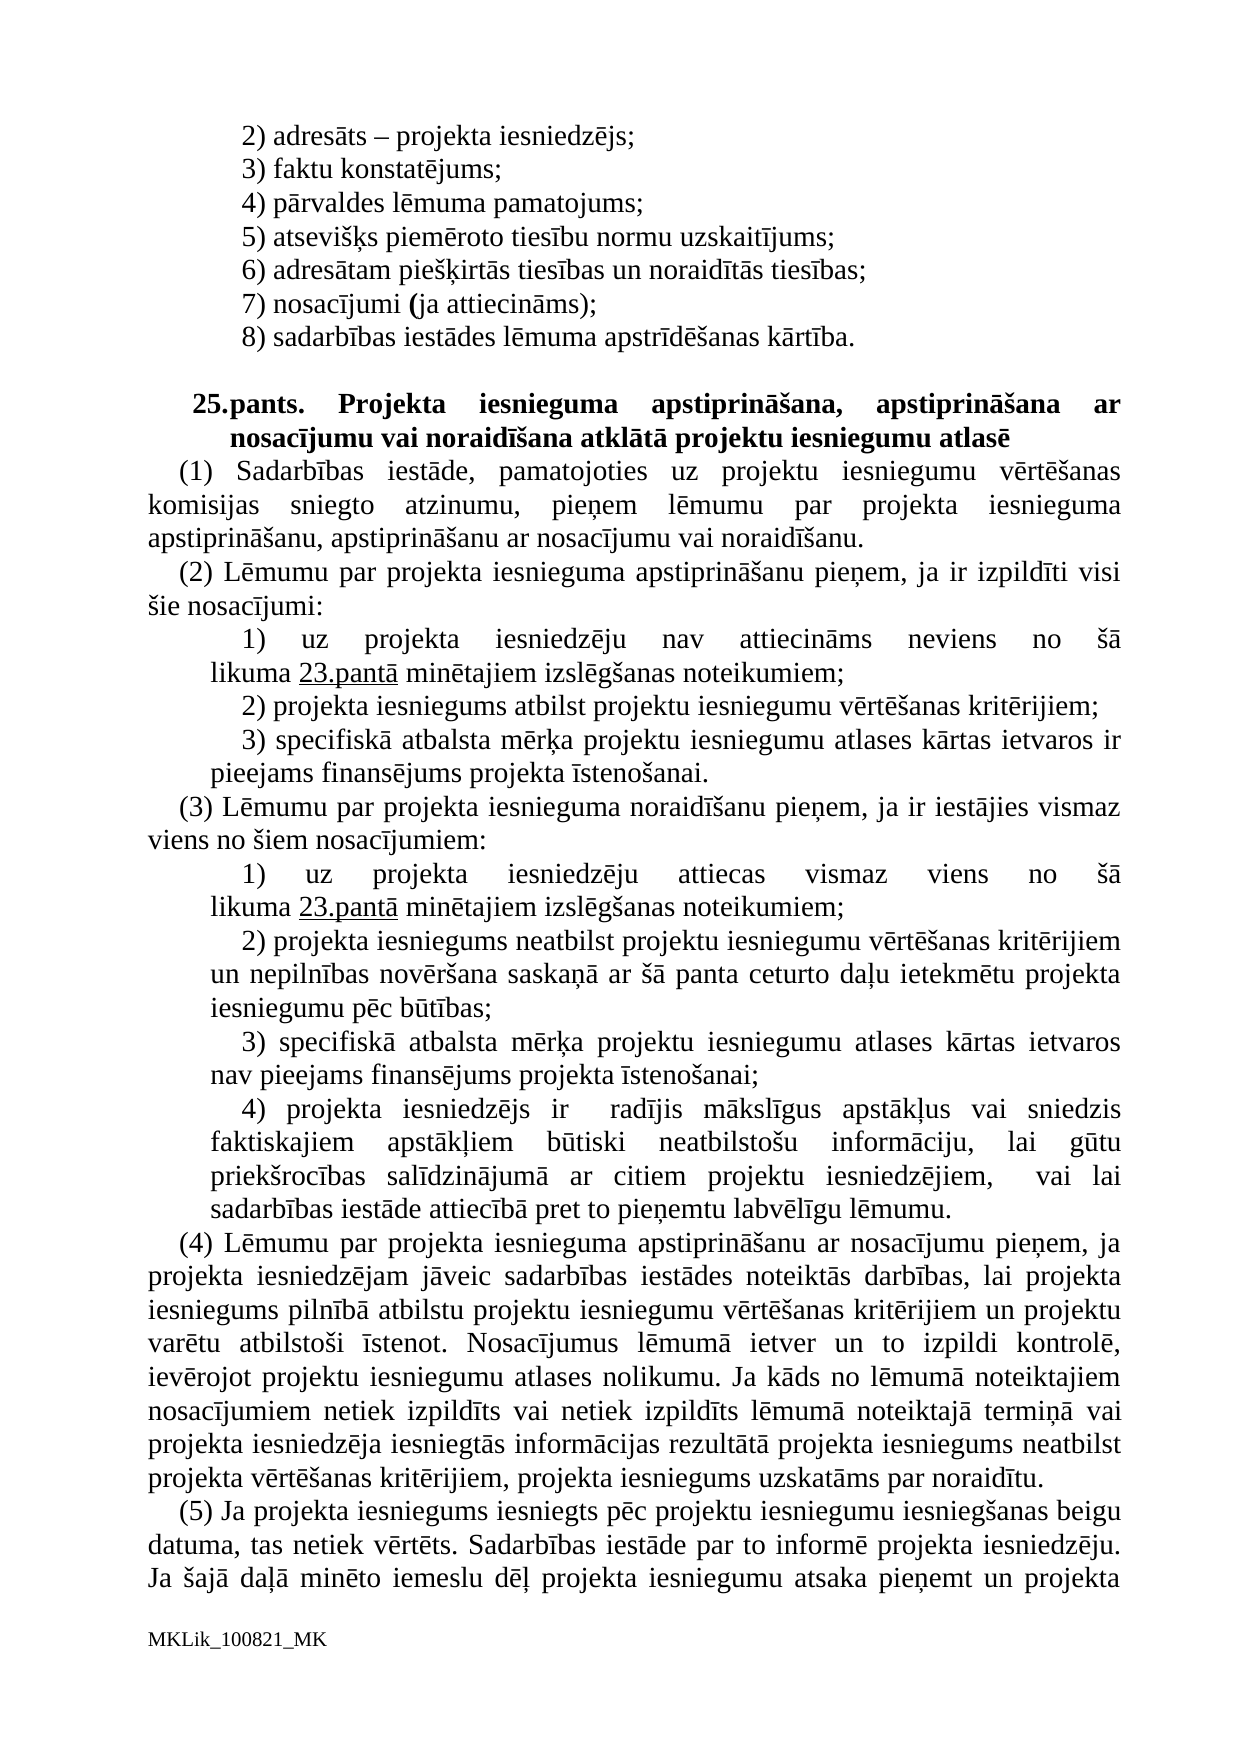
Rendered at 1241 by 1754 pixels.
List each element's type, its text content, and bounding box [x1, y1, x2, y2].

text (4) Lēmumu par projekta iesnieguma apstiprināšanu ar nosacījumu pieņem, ja projekta iesniedzējam jāveic sadarbības iestādes noteiktās darbības, lai projekta iesniegums pilnībā atbilstu projektu iesniegumu vērtēšanas kritērijiem un projektu varētu atbilstoši īstenot. Nosacījumus lēmumā ietver un to izpildi kontrolē, ievērojot projektu iesniegumu atlases nolikumu. Ja kāds no lēmumā noteiktajiem nosacījumiem netiek izpildīts vai netiek izpildīts lēmumā noteiktajā termiņā vai projekta iesniedzēja iesniegtās informācijas rezultātā projekta iesniegums neatbilst projekta vērtēšanas kritērijiem, projekta iesniegums uzskatāms par noraidītu. [148, 1225, 1122, 1493]
text (2) Lēmumu par projekta iesnieguma apstiprināšanu pieņem, ja ir izpildīti visi šie nosacījumi: [148, 554, 1122, 621]
text 2) projekta iesniegums neatbilst projektu iesniegumu vērtēšanas kritērijiem un nepilnības novēršana saskaņā ar šā panta ceturto daļu ietekmētu projekta iesniegumu pēc būtības; [210, 923, 1122, 1024]
text 8) sadarbības iestādes lēmuma apstrīdēšanas kārtība. [210, 319, 1122, 353]
text 3) faktu konstatējums; [210, 152, 1122, 185]
text (1) Sadarbības iestāde, pamatojoties uz projektu iesniegumu vērtēšanas komisijas sniegto atzinumu, pieņem lēmumu par projekta iesnieguma apstiprināšanu, apstiprināšanu ar nosacījumu vai noraidīšanu. [148, 453, 1122, 554]
text 6) adresātam piešķirtās tiesības un noraidītās tiesības; [210, 252, 1122, 286]
text 7) nosacījumi (ja attiecināms); [210, 286, 1122, 319]
text 2) projekta iesniegums atbilst projektu iesniegumu vērtēšanas kritērijiem; [210, 688, 1122, 722]
text 2) adresāts – projekta iesniedzējs; [210, 118, 1122, 152]
text 1) uz projekta iesniedzēju attiecas vismaz viens no šā likuma 23.pantā minētajiem izslēgšanas noteikumiem; [210, 856, 1122, 923]
list pants. Projekta iesnieguma apstiprināšana, apstiprināšana ar nosacījumu vai noraidīšana atklātā projektu iesniegumu atlasē [192, 386, 1122, 453]
text (3) Lēmumu par projekta iesnieguma noraidīšanu pieņem, ja ir iestājies vismaz viens no šiem nosacījumiem: [148, 789, 1122, 856]
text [148, 1493, 1122, 1594]
text 5) atsevišķs piemēroto tiesību normu uzskaitījums; [210, 219, 1122, 252]
text 4) projekta iesniedzējs ir radījis mākslīgus apstākļus vai sniedzis faktiskajiem apstākļiem būtiski neatbilstošu informāciju, lai gūtu priekšrocības salīdzinājumā ar citiem projektu iesniedzējiem, vai lai sadarbības iestāde attiecībā pret to pieņemtu labvēlīgu lēmumu. [210, 1091, 1122, 1225]
text 3) specifiskā atbalsta mērķa projektu iesniegumu atlases kārtas ietvaros nav pieejams finansējums projekta īstenošanai; [210, 1024, 1122, 1091]
text 4) pārvaldes lēmuma pamatojums; [210, 185, 1122, 219]
text 3) specifiskā atbalsta mērķa projektu iesniegumu atlases kārtas ietvaros ir pieejams finansējums projekta īstenošanai. [210, 722, 1122, 789]
text 1) uz projekta iesniedzēju nav attiecināms neviens no šā likuma 23.pantā minētajiem izslēgšanas noteikumiem; [210, 621, 1122, 688]
